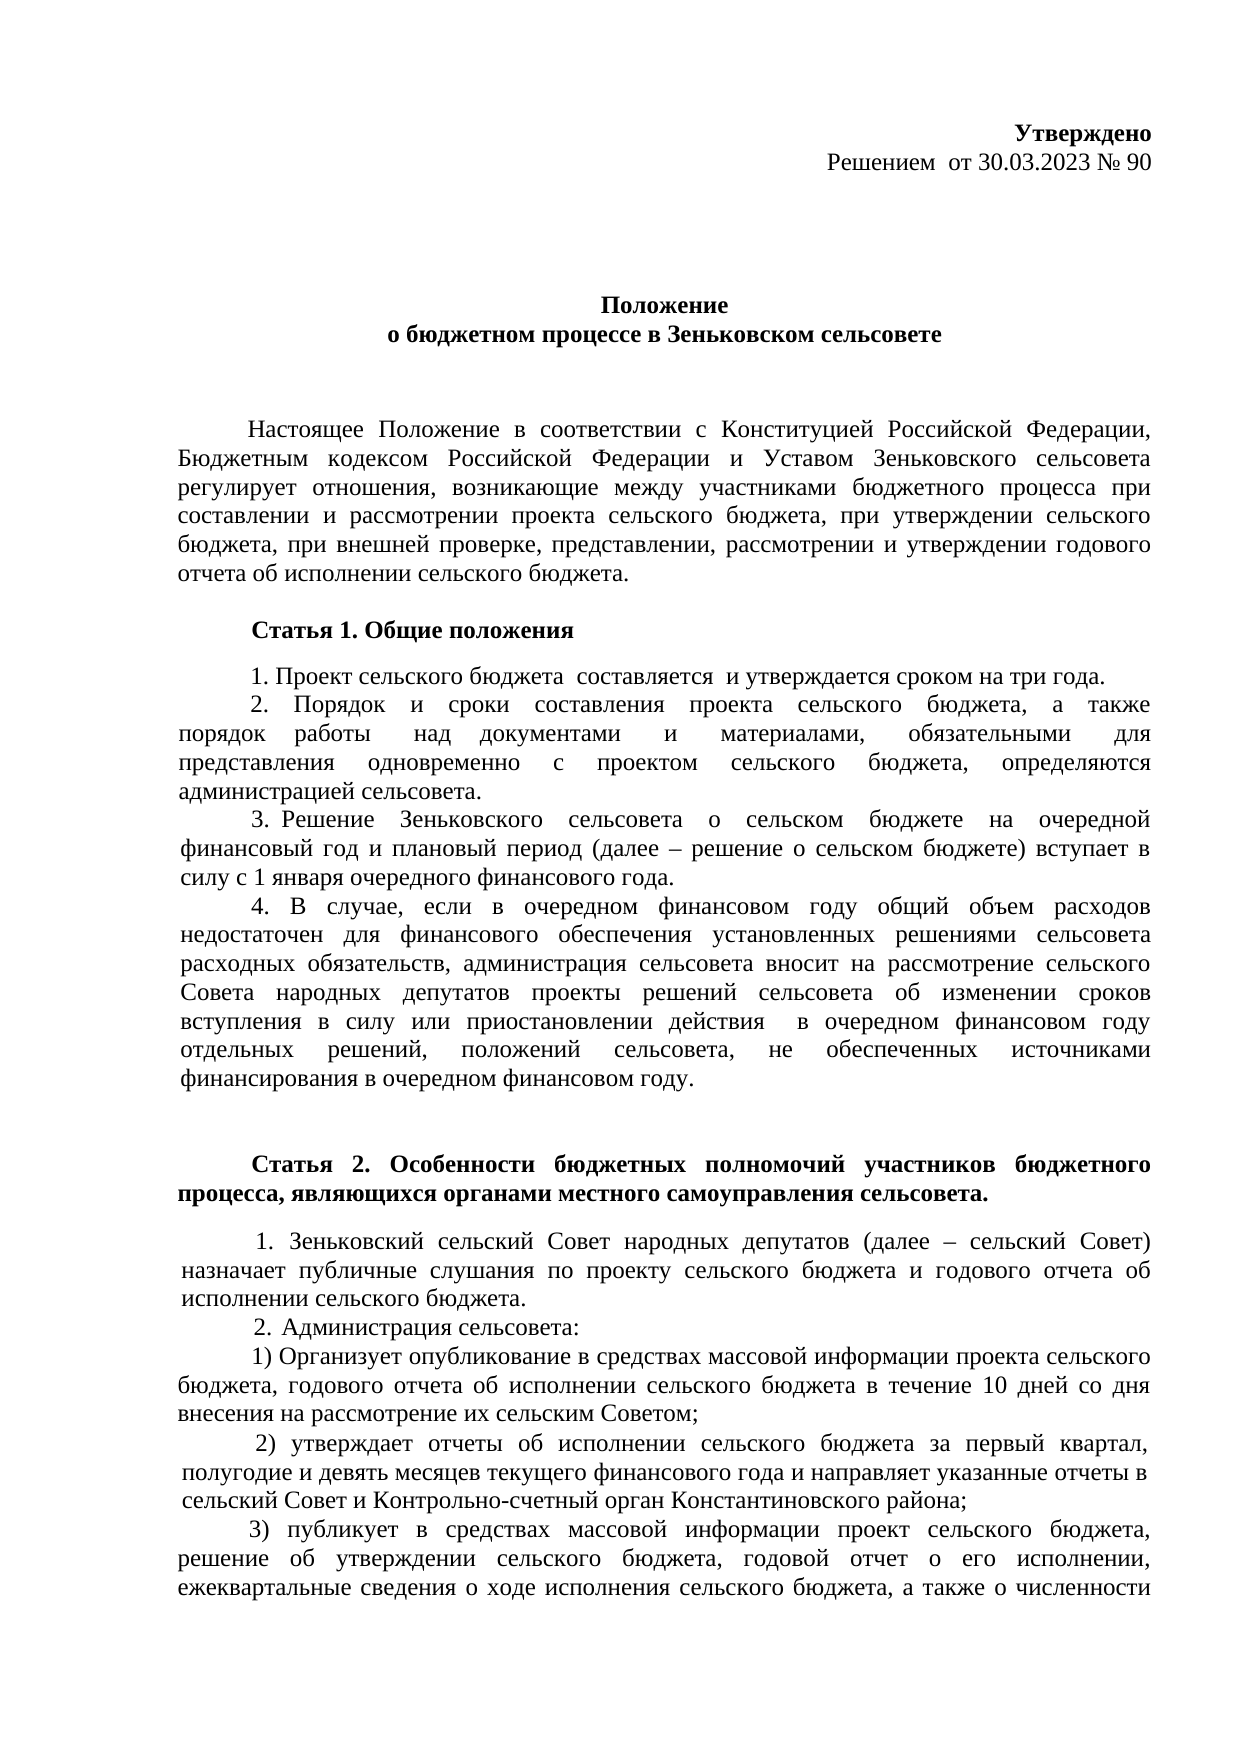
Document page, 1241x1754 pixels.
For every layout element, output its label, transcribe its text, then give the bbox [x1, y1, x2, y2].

text о бюджетном процессе в Зеньковском сельсовете [177, 319, 1152, 348]
text 2. Порядок и сроки составления проекта сельского бюджета, а также порядок работы над документами и материалами, обязательными для представления одновременно с проектом сельского бюджета, определяются администрацией сельсовета. [178, 689, 1152, 804]
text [177, 1514, 1152, 1600]
text 2. Администрация сельсовета: [253, 1312, 1152, 1341]
text 4. В случае, если в очередном финансовом году общий объем расходов недостаточен для финансового обеспечения установленных решениями сельсовета расходных обязательств, администрация сельсовета вносит на рассмотрение сельского Совета народных депутатов проекты решений сельсовета об изменении сроков вступления в силу или приостановлении действия в очередном финансовом году отдельных решений, положений сельсовета, не обеспеченных источниками финансирования в очередном финансовом году. [180, 891, 1152, 1092]
text Статья 2. Особенности бюджетных полномочий участников бюджетного процесса, являющихся органами местного самоуправления сельсовета. [177, 1149, 1152, 1207]
text 1. Зеньковский сельский Совет народных депутатов (далее – сельский Совет) назначает публичные слушания по проекту сельского бюджета и годового отчета об исполнении сельского бюджета. [181, 1226, 1152, 1312]
text 2) утверждает отчеты об исполнении сельского бюджета за первый квартал, полугодие и девять месяцев текущего финансового года и направляет указанные отчеты в сельский Совет и Контрольно-счетный орган Константиновского района; [182, 1428, 1149, 1514]
text Положение [177, 291, 1152, 319]
text Настоящее Положение в соответствии с Конституцией Российской Федерации, Бюджетным кодексом Российской Федерации и Уставом Зеньковского сельсовета регулирует отношения, возникающие между участниками бюджетного процесса при составлении и рассмотрении проекта сельского бюджета, при утверждении сельского бюджета, при внешней проверке, представлении, рассмотрении и утверждении годового отчета об исполнении сельского бюджета. [177, 414, 1152, 587]
text 1) Организует опубликование в средствах массовой информации проекта сельского бюджета, годового отчета об исполнении сельского бюджета в течение 10 дней со дня внесения на рассмотрение их сельским Советом; [177, 1341, 1152, 1427]
text Решением от 30.03.2023 № 90 [177, 147, 1152, 176]
text Статья 1. Общие положения [177, 616, 1152, 644]
text 3. Решение Зеньковского сельсовета о сельском бюджете на очередной финансовый год и плановый период (далее – решение о сельском бюджете) вступает в силу с 1 января очередного финансового года. [180, 804, 1152, 891]
text Утверждено [177, 118, 1152, 147]
text 1. Проект сельского бюджета составляется и утверждается сроком на три года. [178, 661, 1152, 689]
